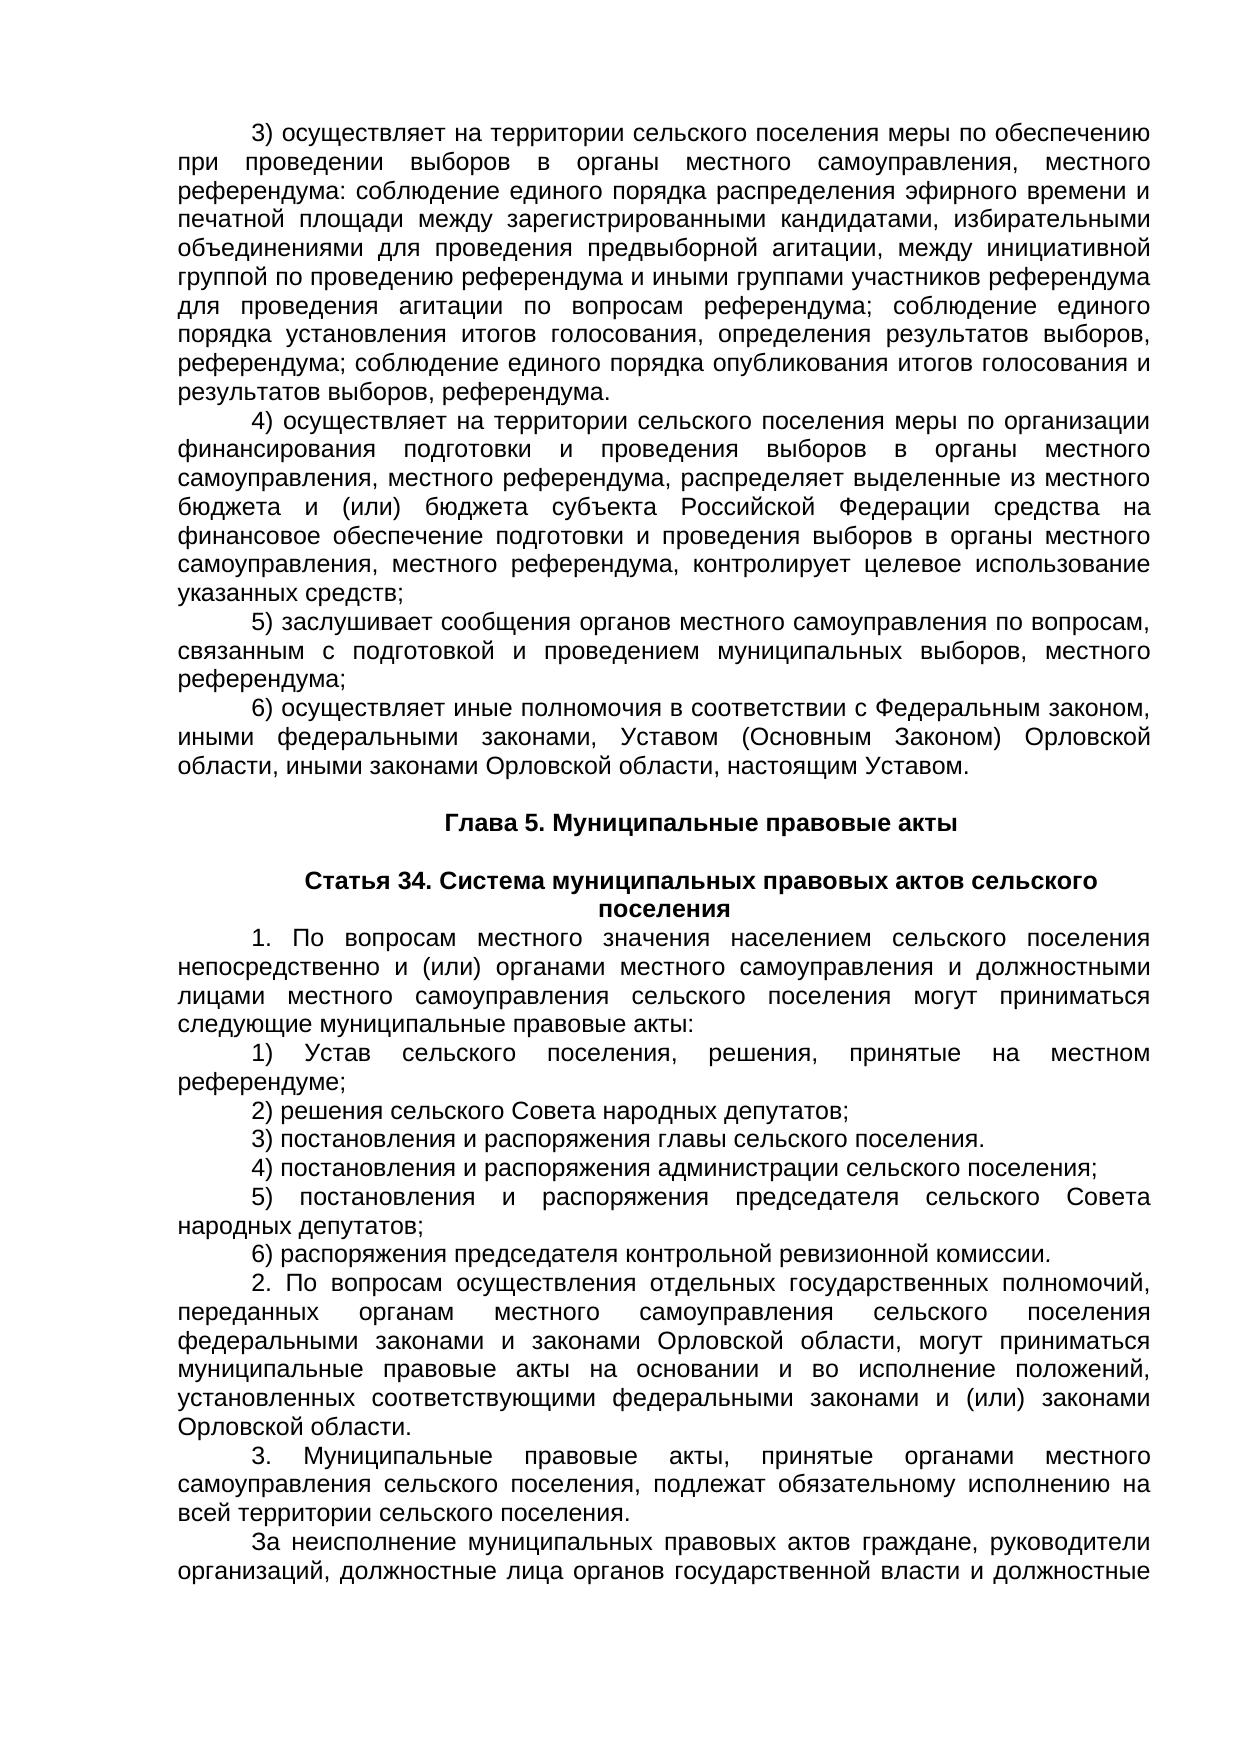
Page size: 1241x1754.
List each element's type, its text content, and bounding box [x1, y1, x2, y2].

text Статья 34. Система муниципальных правовых актов сельского поселения [177, 866, 1152, 923]
text 1) Устав сельского поселения, решения, принятые на местном референдуме; [177, 1038, 1152, 1096]
text 3. Муниципальные правовые акты, принятые органами местного самоуправления сельского поселения, подлежат обязательному исполнению на всей территории сельского поселения. [177, 1441, 1152, 1527]
text 3) постановления и распоряжения главы сельского поселения. [177, 1124, 1152, 1153]
text 6) распоряжения председателя контрольной ревизионной комиссии. [177, 1239, 1152, 1268]
text 3) осуществляет на территории сельского поселения меры по обеспечению при проведении выборов в органы местного самоуправления, местного референдума: соблюдение единого порядка распределения эфирного времени и печатной площади между зарегистрированными кандидатами, избирательными объединениями для проведения предвыборной агитации, между инициативной группой по проведению референдума и иными группами участников референдума для проведения агитации по вопросам референдума; соблюдение единого порядка установления итогов голосования, определения результатов выборов, референдума; соблюдение единого порядка опубликования итогов голосования и результатов выборов, референдума. [177, 118, 1152, 406]
text 4) осуществляет на территории сельского поселения меры по организации финансирования подготовки и проведения выборов в органы местного самоуправления, местного референдума, распределяет выделенные из местного бюджета и (или) бюджета субъекта Российской Федерации средства на финансовое обеспечение подготовки и проведения выборов в органы местного самоуправления, местного референдума, контролирует целевое использование указанных средств; [177, 406, 1152, 607]
text 1. По вопросам местного значения населением сельского поселения непосредственно и (или) органами местного самоуправления и должностными лицами местного самоуправления сельского поселения могут приниматься следующие муниципальные правовые акты: [177, 923, 1152, 1038]
text 2. По вопросам осуществления отдельных государственных полномочий, переданных органам местного самоуправления сельского поселения федеральными законами и законами Орловской области, могут приниматься муниципальные правовые акты на основании и во исполнение положений, установленных соответствующими федеральными законами и (или) законами Орловской области. [177, 1268, 1152, 1441]
text Глава 5. Муниципальные правовые акты [177, 808, 1152, 837]
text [177, 1527, 1152, 1584]
text 5) заслушивает сообщения органов местного самоуправления по вопросам, связанным с подготовкой и проведением муниципальных выборов, местного референдума; [177, 607, 1152, 693]
text 4) постановления и распоряжения администрации сельского поселения; [177, 1153, 1152, 1182]
text 5) постановления и распоряжения председателя сельского Совета народных депутатов; [177, 1182, 1152, 1239]
text 6) осуществляет иные полномочия в соответствии с Федеральным законом, иными федеральными законами, Уставом (Основным Законом) Орловской области, иными законами Орловской области, настоящим Уставом. [177, 693, 1152, 779]
text 2) решения сельского Совета народных депутатов; [177, 1096, 1152, 1124]
